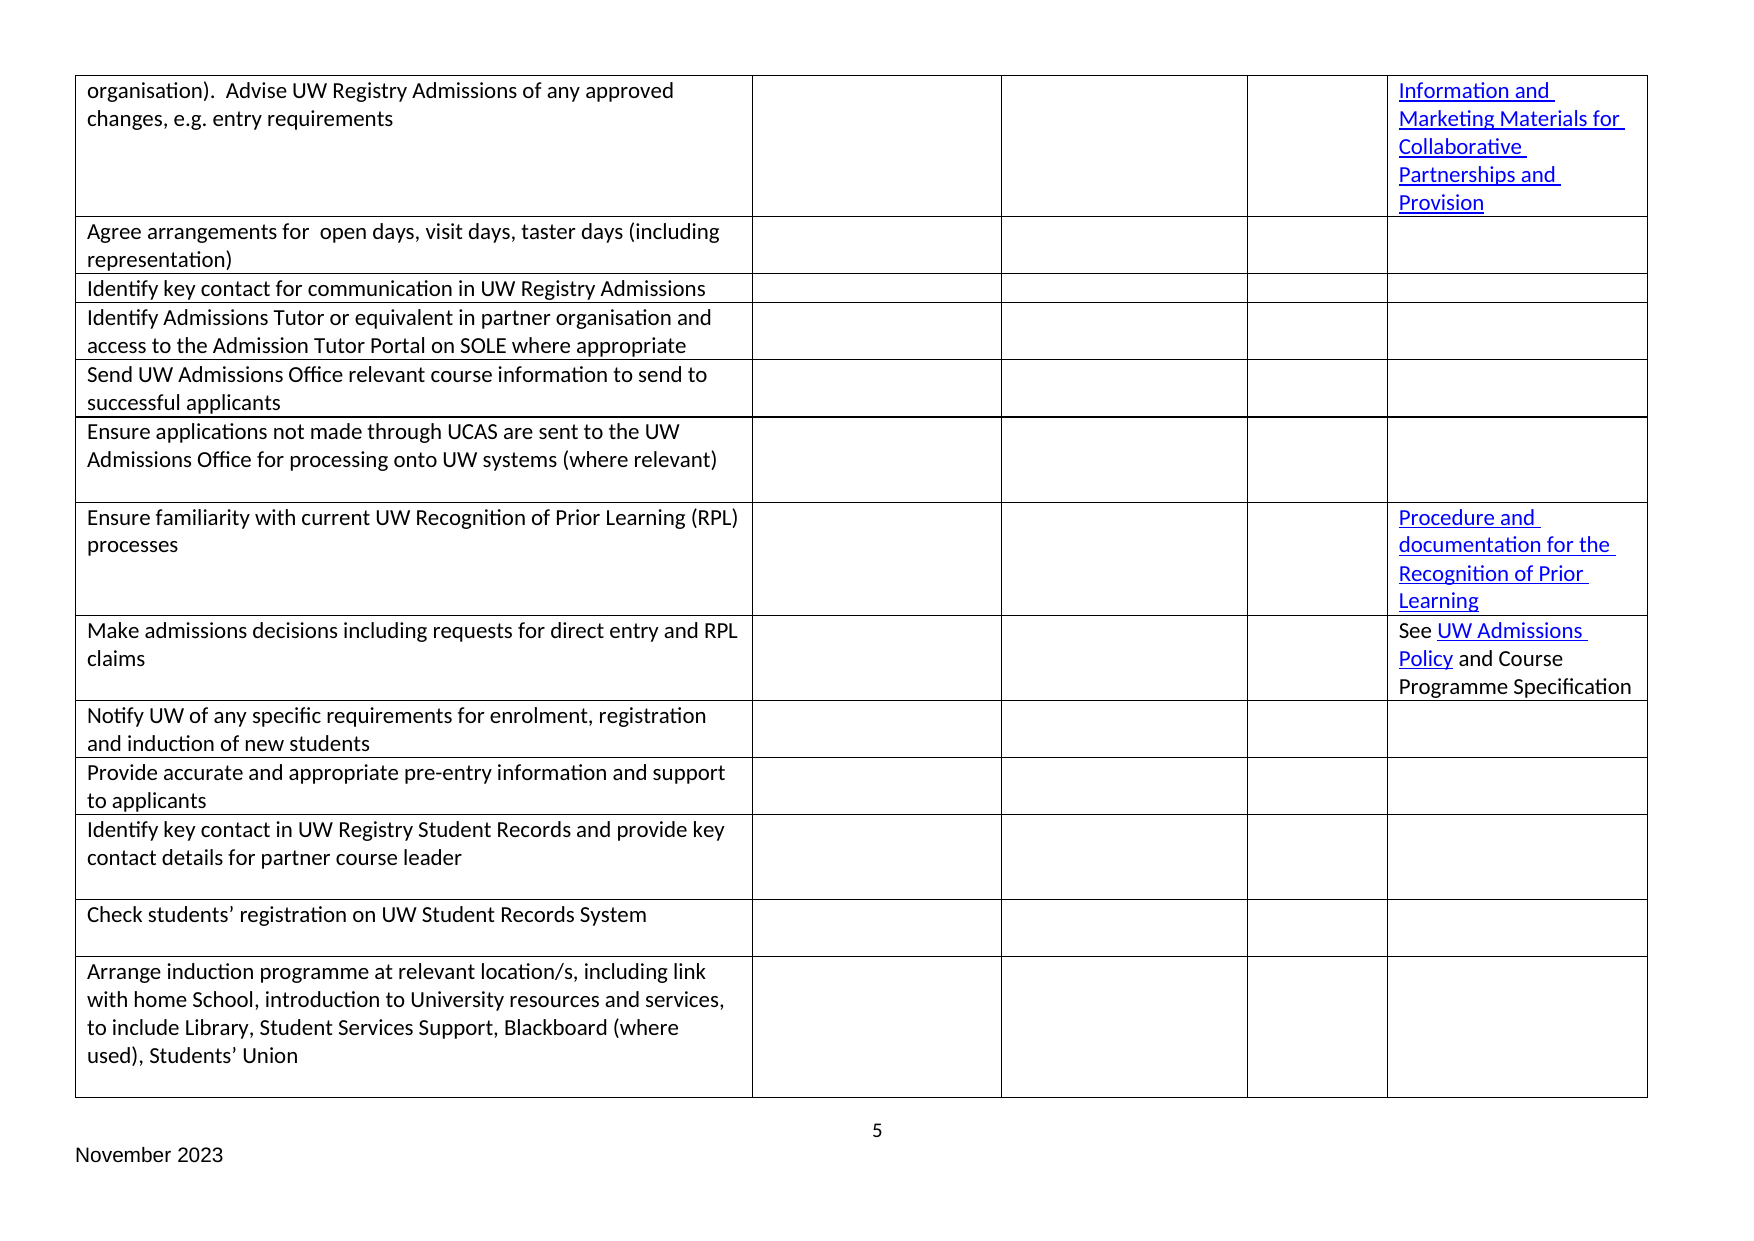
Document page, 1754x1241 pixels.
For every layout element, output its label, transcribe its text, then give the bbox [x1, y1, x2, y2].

table_cell [753, 303, 1001, 359]
table_cell Policy and Procedures for Approving Public Information and Marketing Materials for Collaborative Partnerships and Provision [1484, 76, 1647, 216]
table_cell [76, 76, 752, 216]
table_cell [753, 701, 1001, 757]
table_cell [1248, 815, 1387, 899]
table_cell Check students’ registration on UW Student Records System [76, 900, 752, 956]
table_cell [1002, 815, 1247, 899]
table_cell [753, 418, 1001, 502]
table_cell [1248, 217, 1387, 273]
table_cell [753, 616, 1001, 700]
table_cell [1002, 360, 1247, 416]
table_cell [1248, 701, 1387, 757]
table_cell Identify key contact in UW Registry Student Records and provide key contact details for partner course leader [76, 815, 752, 899]
table_cell Ensure applications not made through UCAS are sent to the UW Admissions Office for processing onto UW systems (where relevant) [76, 418, 752, 502]
table_cell [1002, 616, 1247, 700]
table_cell [1388, 701, 1647, 757]
table_cell [1248, 360, 1387, 416]
table_cell [1388, 217, 1647, 273]
table_cell [1002, 217, 1247, 273]
table_cell [753, 503, 1001, 615]
table_cell [1388, 758, 1647, 814]
table_cell Identify Admissions Tutor or equivalent in partner organisation and access to the Admission Tutor Portal on SOLE where appropriate [76, 303, 752, 359]
table_cell [1388, 303, 1647, 359]
table_cell [1248, 418, 1387, 502]
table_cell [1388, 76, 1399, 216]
table_cell [1002, 303, 1247, 359]
table_cell [1002, 957, 1247, 1097]
table_cell [1248, 758, 1387, 814]
table_cell [1002, 701, 1247, 757]
table_cell [1388, 360, 1647, 416]
table_cell [1388, 957, 1647, 1097]
table_cell [1002, 418, 1247, 502]
table_cell Ensure familiarity with current UW Recognition of Prior Learning (RPL) processes [76, 503, 752, 615]
table_cell [1248, 900, 1387, 956]
table_cell [1248, 957, 1387, 1097]
table_cell [753, 758, 1001, 814]
table_cell [1248, 274, 1387, 302]
table_cell [1248, 303, 1387, 359]
table_cell Make admissions decisions including requests for direct entry and RPL claims [76, 616, 752, 700]
table_cell Agree arrangements for open days, visit days, taster days (including representation) [76, 217, 752, 273]
table_cell [753, 900, 1001, 956]
table_cell [1002, 900, 1247, 956]
table_cell [1002, 76, 1247, 216]
table_cell Procedure and documentation for the Recognition of Prior Learning [1388, 503, 1647, 615]
table_cell [753, 360, 1001, 416]
table_cell [1388, 418, 1647, 502]
table_cell [1002, 274, 1247, 302]
table_cell [1002, 503, 1247, 615]
table_cell [753, 957, 1001, 1097]
table_cell [753, 815, 1001, 899]
table_cell [1248, 503, 1387, 615]
table_cell Send UW Admissions Office relevant course information to send to successful applicants [76, 360, 752, 416]
table_cell [1388, 274, 1647, 302]
table_cell [753, 217, 1001, 273]
table_cell [753, 274, 1001, 302]
table_cell [753, 76, 1001, 216]
table_cell [1248, 76, 1387, 216]
table_cell [1002, 758, 1247, 814]
table_cell [1388, 900, 1647, 956]
table_cell Notify UW of any specific requirements for enrolment, registration and induction of new students [76, 701, 752, 757]
table_cell [1388, 815, 1647, 899]
table_cell Identify key contact for communication in UW Registry Admissions [76, 274, 752, 302]
table_cell Provide accurate and appropriate pre-entry information and support to applicants [76, 758, 752, 814]
table_cell See UW Admissions Policy and Course Programme Specification [1388, 616, 1647, 700]
table_cell Arrange induction programme at relevant location/s, including link with home School, introduction to University resources and services, to include Library, Student Services Support, Blackboard (where used), Students’ Union [76, 957, 752, 1097]
table_cell [1248, 616, 1387, 700]
